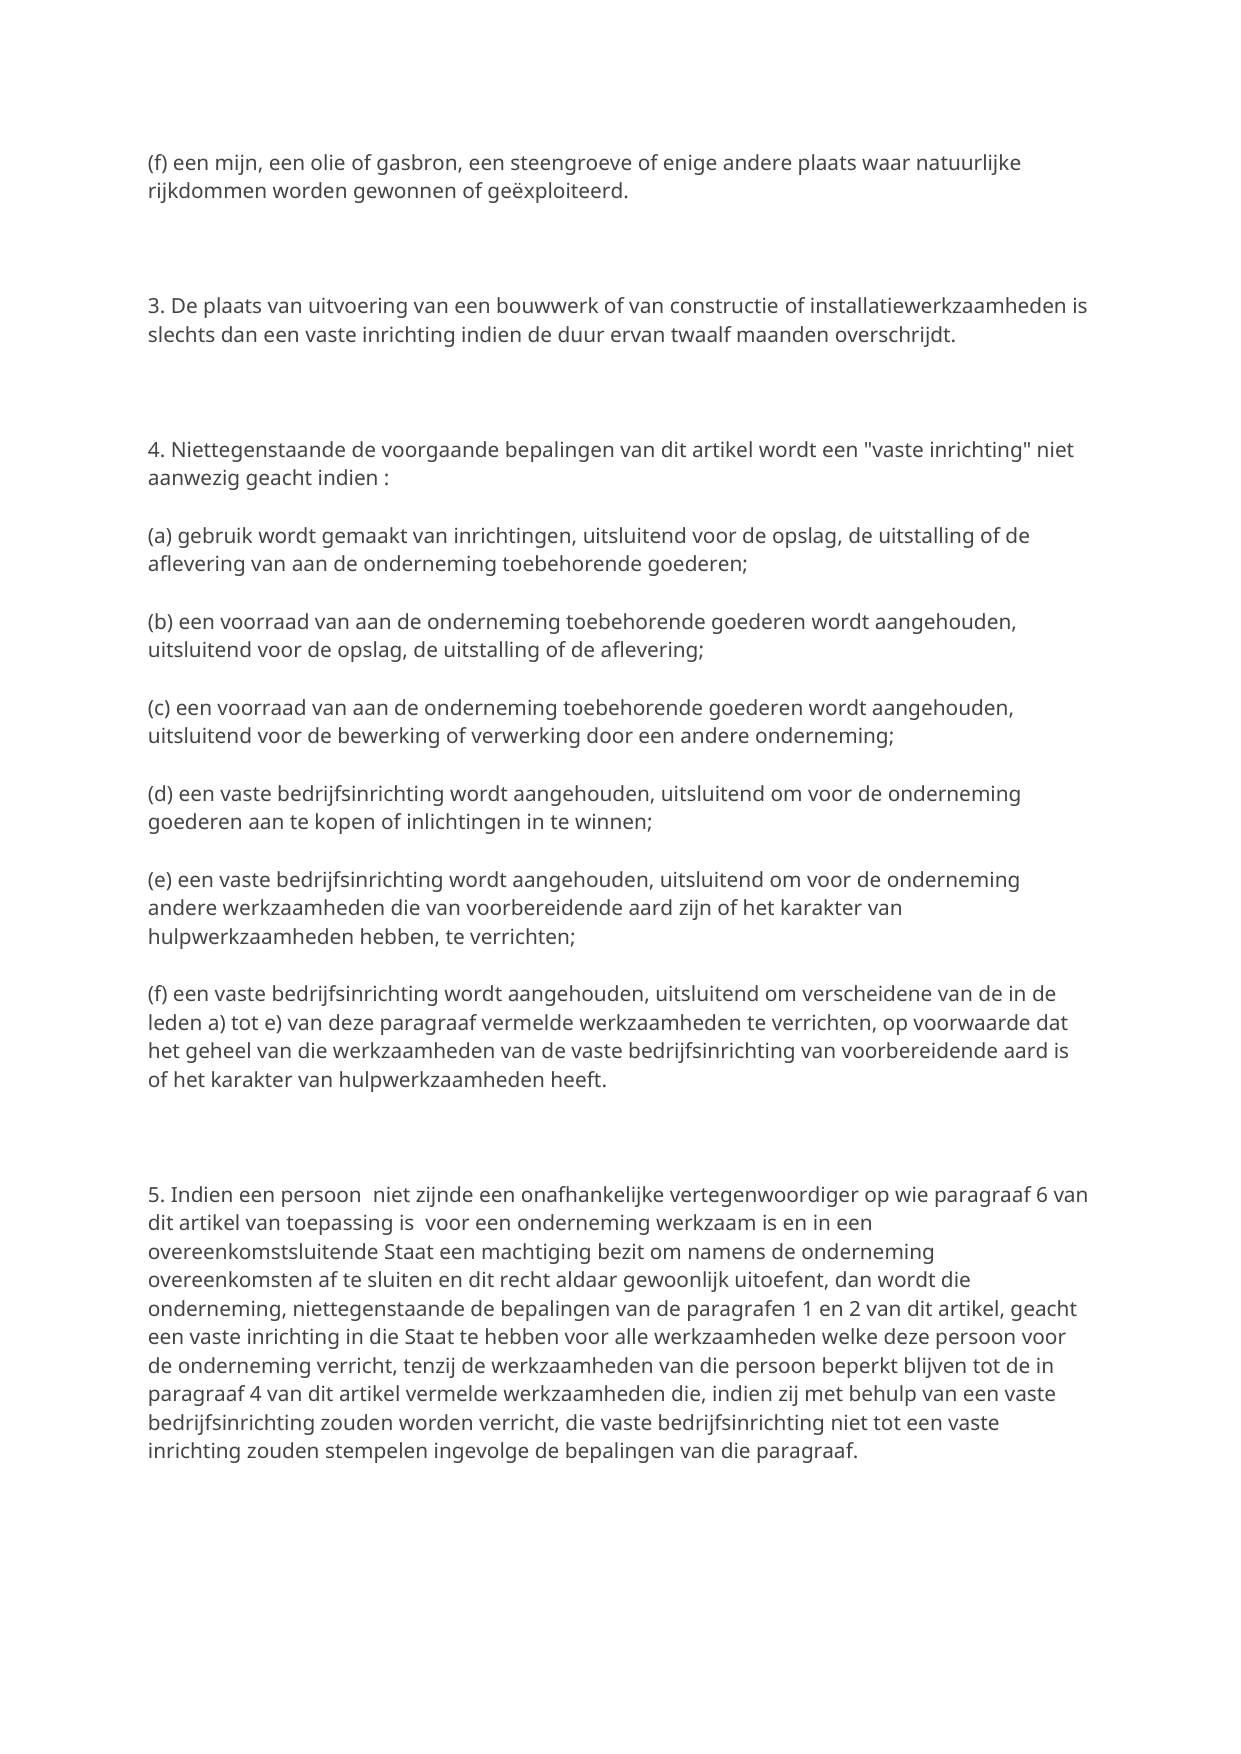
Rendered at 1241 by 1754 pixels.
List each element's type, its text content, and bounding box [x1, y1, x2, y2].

text 5. Indien een persoon niet zijnde een onafhankelijke vertegenwoordiger op wie paragraaf 6 van dit artikel van toepassing is voor een onderneming werkzaam is en in een overeenkomstsluitende Staat een machtiging bezit om namens de onderneming overeenkomsten af te sluiten en dit recht aldaar gewoonlijk uitoefent, dan wordt die onderneming, niettegenstaande de bepalingen van de paragrafen 1 en 2 van dit artikel, geacht een vaste inrichting in die Staat te hebben voor alle werkzaamheden welke deze persoon voor de onderneming verricht, tenzij de werkzaamheden van die persoon beperkt blijven tot de in paragraaf 4 van dit artikel vermelde werkzaamheden die, indien zij met behulp van een vaste bedrijfsinrichting zouden worden verricht, die vaste bedrijfsinrichting niet tot een vaste inrichting zouden stempelen ingevolge de bepalingen van die paragraaf. [148, 1180, 1093, 1464]
text (e) een vaste bedrijfsinrichting wordt aangehouden, uitsluitend om voor de onderneming andere werkzaamheden die van voorbereidende aard zijn of het karakter van hulpwerkzaamheden hebben, te verrichten; [148, 865, 1093, 950]
text (c) een voorraad van aan de onderneming toebehorende goederen wordt aangehouden, uitsluitend voor de bewerking of verwerking door een andere onderneming; [148, 693, 1093, 750]
text 4. Niettegenstaande de voorgaande bepalingen van dit artikel wordt een "vaste inrichting" niet aanwezig geacht indien : [148, 435, 1093, 492]
text 3. De plaats van uitvoering van een bouwwerk of van constructie of installatiewerkzaamheden is slechts dan een vaste inrichting indien de duur ervan twaalf maanden overschrijdt. [148, 291, 1093, 348]
text (a) gebruik wordt gemaakt van inrichtingen, uitsluitend voor de opslag, de uitstalling of de aflevering van aan de onderneming toebehorende goederen; [148, 521, 1093, 578]
text (f) een vaste bedrijfsinrichting wordt aangehouden, uitsluitend om verscheidene van de in de leden a) tot e) van deze paragraaf vermelde werkzaamheden te verrichten, op voorwaarde dat het geheel van die werkzaamheden van de vaste bedrijfsinrichting van voorbereidende aard is of het karakter van hulpwerkzaamheden heeft. [148, 979, 1093, 1093]
text (d) een vaste bedrijfsinrichting wordt aangehouden, uitsluitend om voor de onderneming goederen aan te kopen of inlichtingen in te winnen; [148, 779, 1093, 836]
text (f) een mijn, een olie of gasbron, een steengroeve of enige andere plaats waar natuurlijke rijkdommen worden gewonnen of geëxploiteerd. [148, 148, 1093, 204]
text (b) een voorraad van aan de onderneming toebehorende goederen wordt aangehouden, uitsluitend voor de opslag, de uitstalling of de aflevering; [148, 607, 1093, 664]
